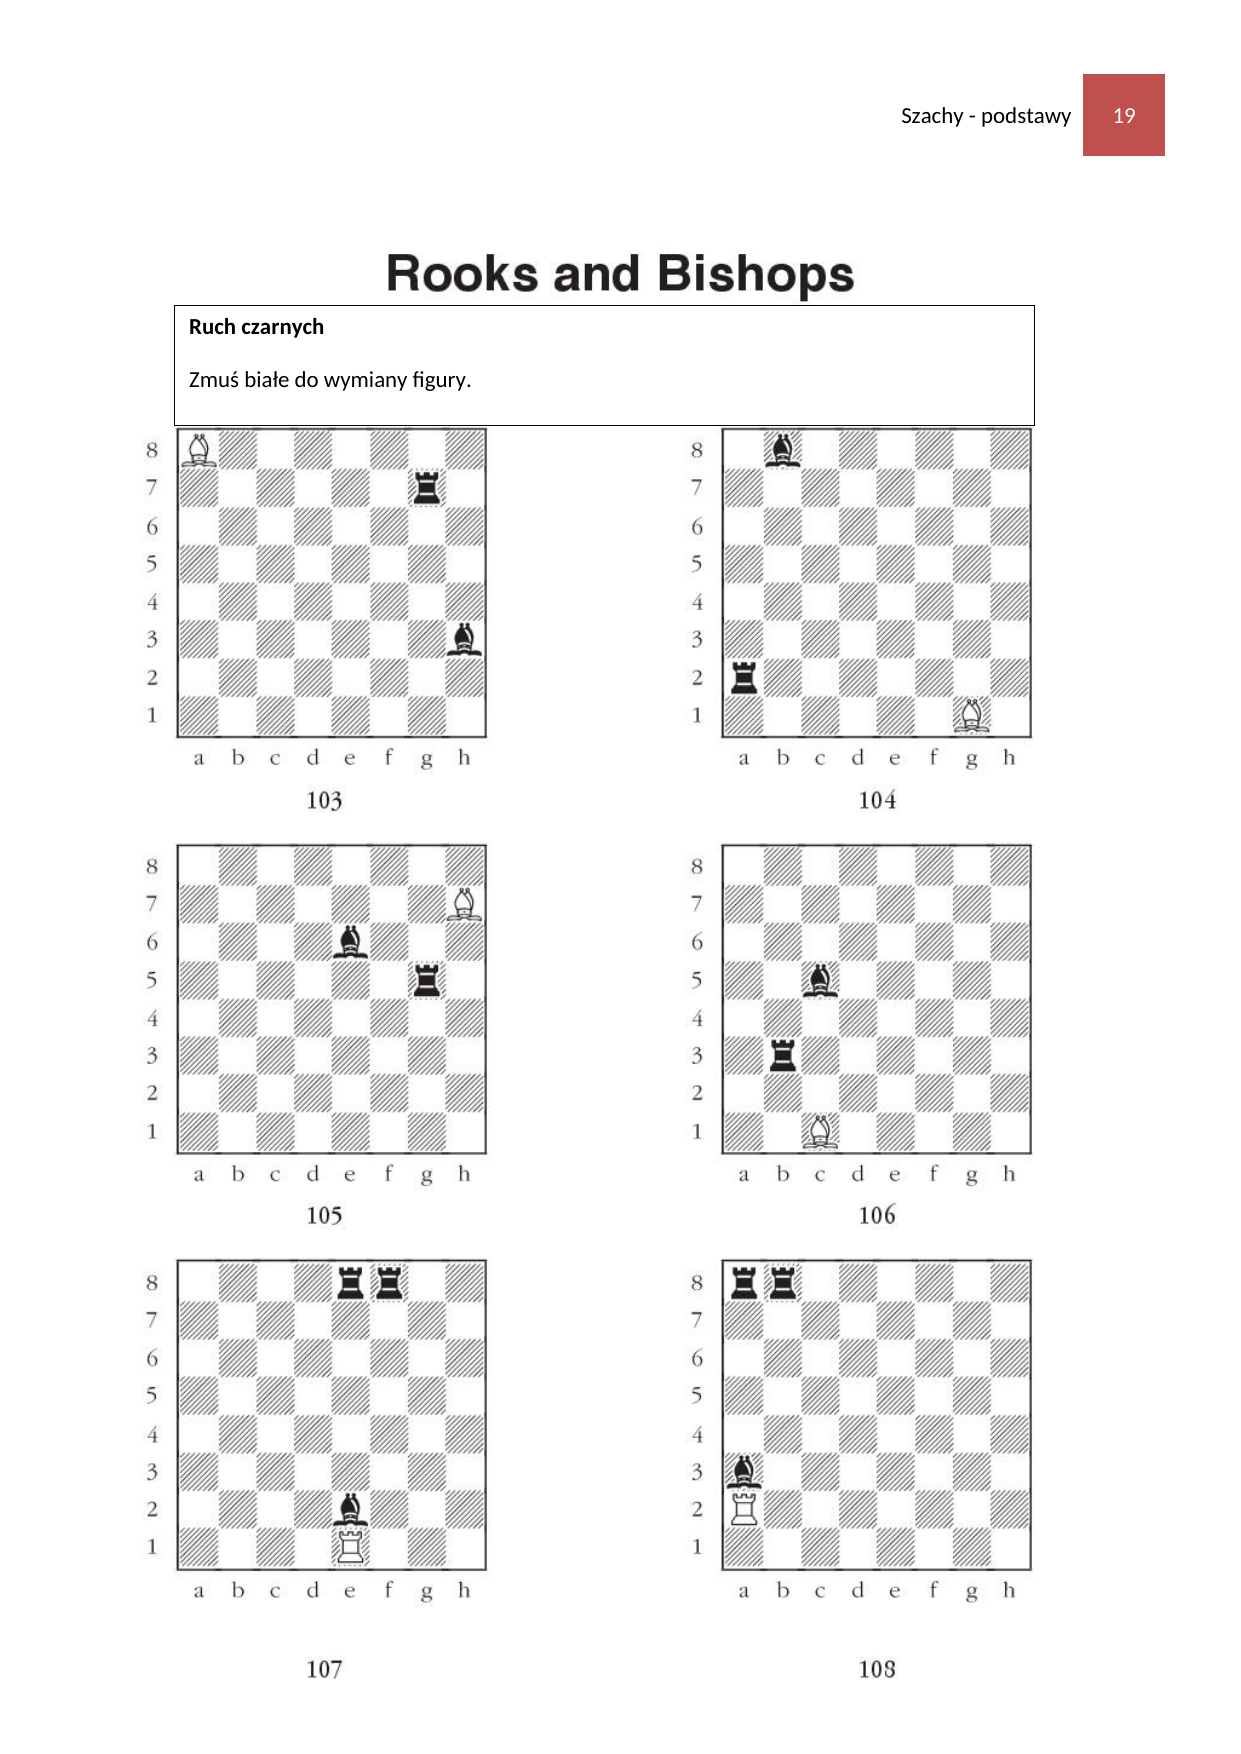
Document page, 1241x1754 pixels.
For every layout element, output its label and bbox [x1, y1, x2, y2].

picture [75, 184, 1164, 1679]
